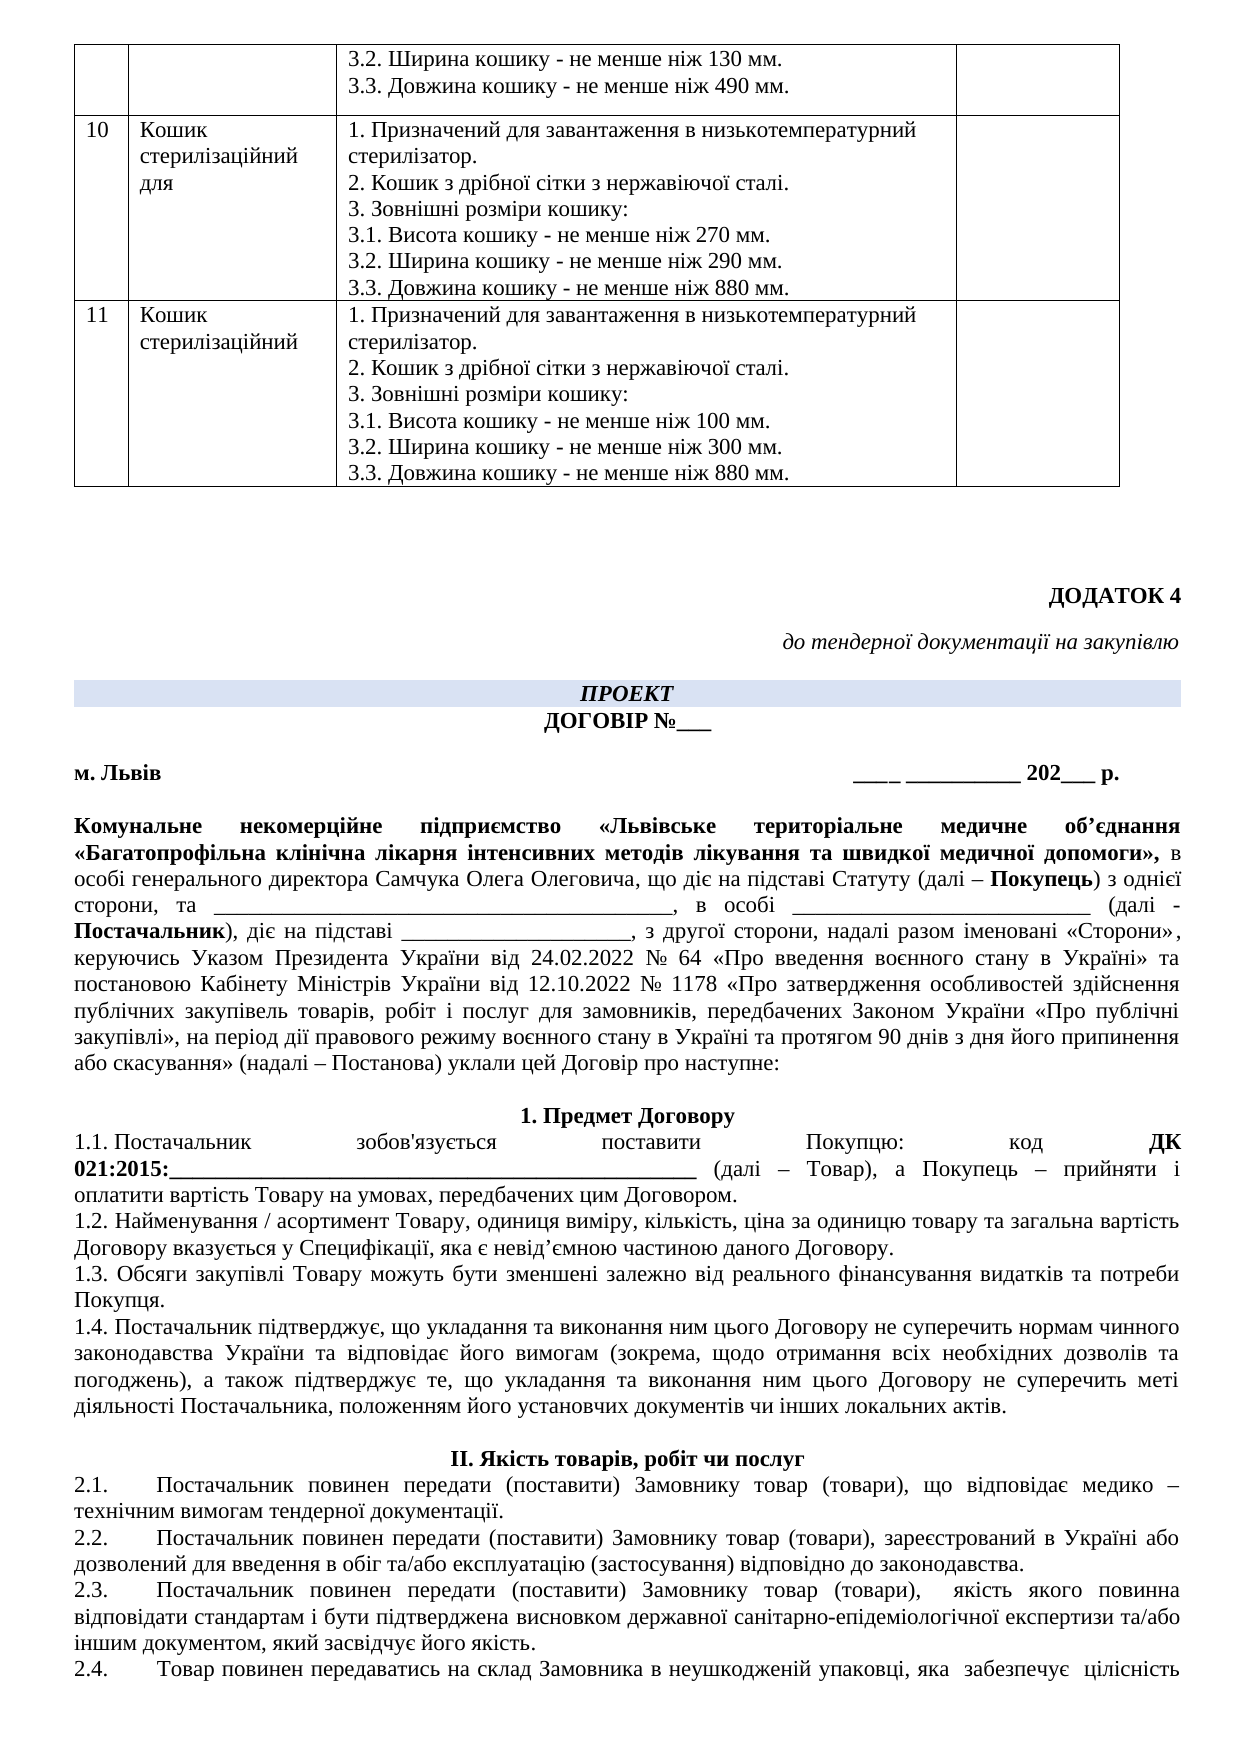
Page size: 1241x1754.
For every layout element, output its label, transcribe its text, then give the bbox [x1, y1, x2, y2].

table_cell 1. Призначений для завантаження в низькотемпературний стерилізатор. 2. Кошик з дрібної сітки з нержавіючої сталі. 3. Зовнішні розміри кошику: 3.1. Висота кошику - не менше ніж 100 мм. 3.2. Ширина кошику - не менше ніж 300 мм. 3.3. Довжина кошику - не менше ніж 880 мм. [337, 301, 956, 486]
table_cell Кошик стерилізаційний [129, 301, 336, 486]
text м. Львів ____ __________ 202___ р. [74, 759, 1181, 786]
table_cell 9 [75, 45, 128, 115]
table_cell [129, 45, 336, 115]
list Постачальник повинен передати (поставити) Замовнику товар (товари), зареєстрований в Україні або дозволений для введення в обіг та/або експлуатацію (застосування) відповідно до законодавства. [74, 1524, 1181, 1576]
list Постачальник повинен передати (поставити) Замовнику товар (товари), якість якого повинна відповідати стандартам і бути підтверджена висновком державної санітарно-епідеміологічної експертизи та/або іншим документом, який засвідчує його якість. [74, 1576, 1181, 1656]
text Комунальне некомерційне підприємство «Львівське територіальне медичне об’єднання «Багатопрофільна клінічна лікарня інтенсивних методів лікування та швидкої медичної допомоги», в особі генерального директора Самчука Олега Олеговича, що діє на підставі Статуту (далі – Покупець) з однієї сторони, та ________________________________________, в особі __________________________ (далі - Постачальник), діє на підставі ____________________, з другої сторони, надалі разом іменовані «Сторони», керуючись Указом Президента України від 24.02.2022 № 64 «Про введення воєнного стану в Україні» та постановою Кабінету Міністрів України від 12.10.2022 № 1178 «Про затвердження особливостей здійснення публічних закупівель товарів, робіт і послуг для замовників, передбачених Законом України «Про публічні закупівлі», на період дії правового режиму воєнного стану в Україні та протягом 90 днів з дня його припинення або скасування» (надалі – Постанова) уклали цей Договір про наступне: [74, 812, 1181, 1076]
text ДОГОВІР №___ [74, 707, 1181, 733]
list Постачальник повинен передати (поставити) Замовнику товар (товари), що відповідає медико – технічним вимогам тендерної документації. [74, 1471, 1181, 1524]
table_cell 1. Призначений для завантаження в низькотемпературний стерилізатор. 2. Кошик з дрібної сітки з нержавіючої сталі. 3. Зовнішні розміри кошику: 3.1. Висота кошику - не менше ніж 270 мм. 3.2. Ширина кошику - не менше ніж 290 мм. 3.3. Довжина кошику - не менше ніж 880 мм. [337, 116, 956, 300]
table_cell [337, 45, 956, 115]
table_cell [957, 116, 1119, 300]
table_cell Кошик стерилізаційний для [129, 116, 336, 300]
text 1.1. Постачальник зобов'язується поставити Покупцю: код ДК 021:2015:______________________________________________ (далі – Товар), а Покупець – прийняти і оплатити вартість Товару на умовах, передбачених цим Договором. [74, 1128, 1181, 1207]
text 1.3. Обсяги закупівлі Товару можуть бути зменшені залежно від реального фінансування видатків та потреби Покупця. [74, 1260, 1181, 1313]
table_cell 10 [75, 116, 128, 300]
text II. Якість товарів, робіт чи послуг [74, 1445, 1181, 1471]
table_cell 11 [75, 301, 128, 486]
text 1.4. Постачальник підтверджує, що укладання та виконання ним цього Договору не суперечить нормам чинного законодавства України та відповідає його вимогам (зокрема, щодо отримання всіх необхідних дозволів та погоджень), а також підтверджує те, що укладання та виконання ним цього Договору не суперечить меті діяльності Постачальника, положенням його установчих документів чи інших локальних актів. [74, 1313, 1181, 1418]
text ДОДАТОК 4 [74, 583, 1181, 609]
text до тендерної документації на закупівлю [74, 628, 1181, 654]
table_cell [957, 45, 1119, 115]
text ПРОЕКТ [74, 680, 1181, 707]
text 1.2. Найменування / асортимент Товару, одиниця виміру, кількість, ціна за одиницю товару та загальна вартість Договору вказується у Специфікації, яка є невід’ємною частиною даного Договору. [74, 1207, 1181, 1260]
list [74, 1656, 1181, 1682]
table_cell [957, 301, 1119, 486]
text 1. Предмет Договору [74, 1102, 1181, 1128]
